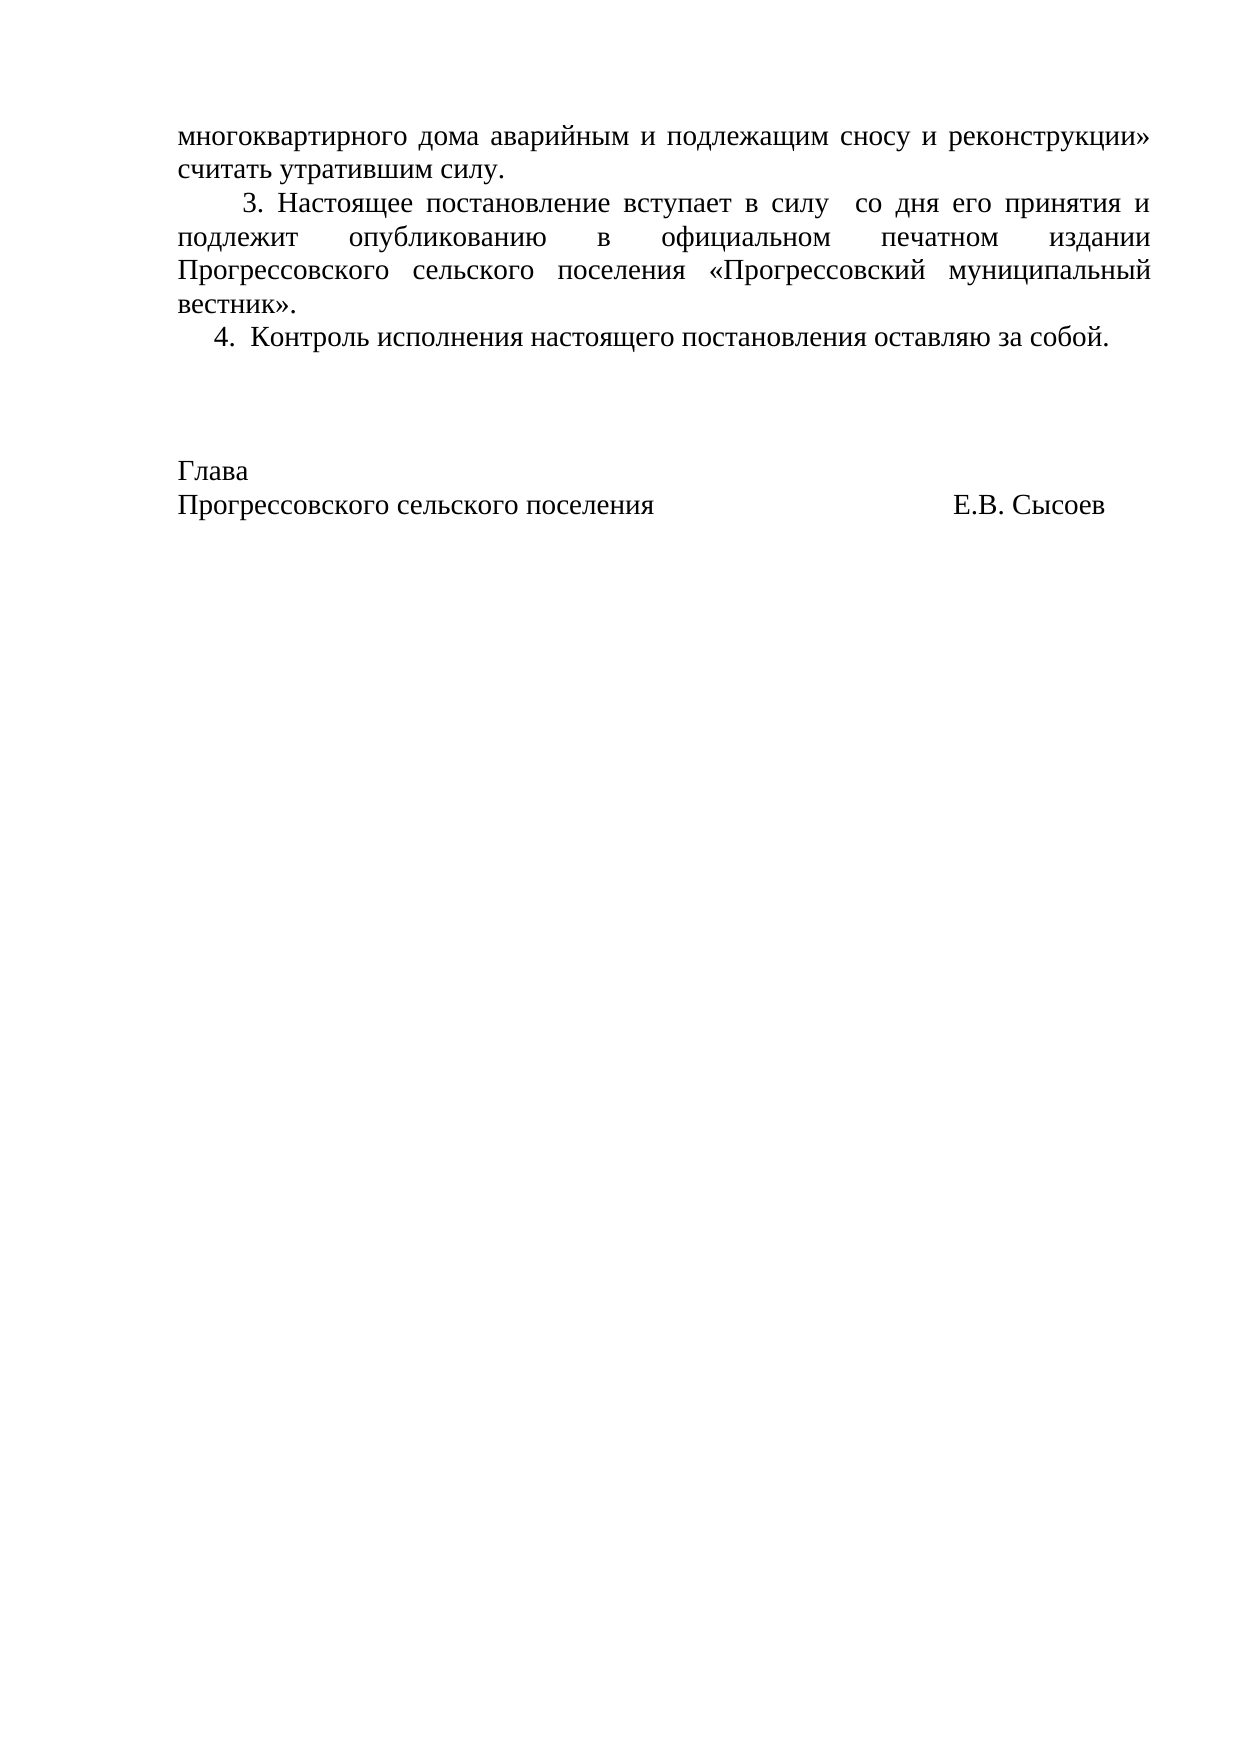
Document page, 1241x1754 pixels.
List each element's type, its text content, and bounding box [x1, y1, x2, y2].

text Прогрессовского сельского поселения Е.В. Сысоев [177, 487, 1152, 521]
text 3. Настоящее постановление вступает в силу со дня его принятия и подлежит опубликованию в официальном печатном издании Прогрессовского сельского поселения «Прогрессовский муниципальный вестник». [177, 185, 1152, 319]
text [177, 118, 1152, 185]
text 4. Контроль исполнения настоящего постановления оставляю за собой. [177, 319, 1152, 353]
text Глава [177, 453, 1152, 487]
